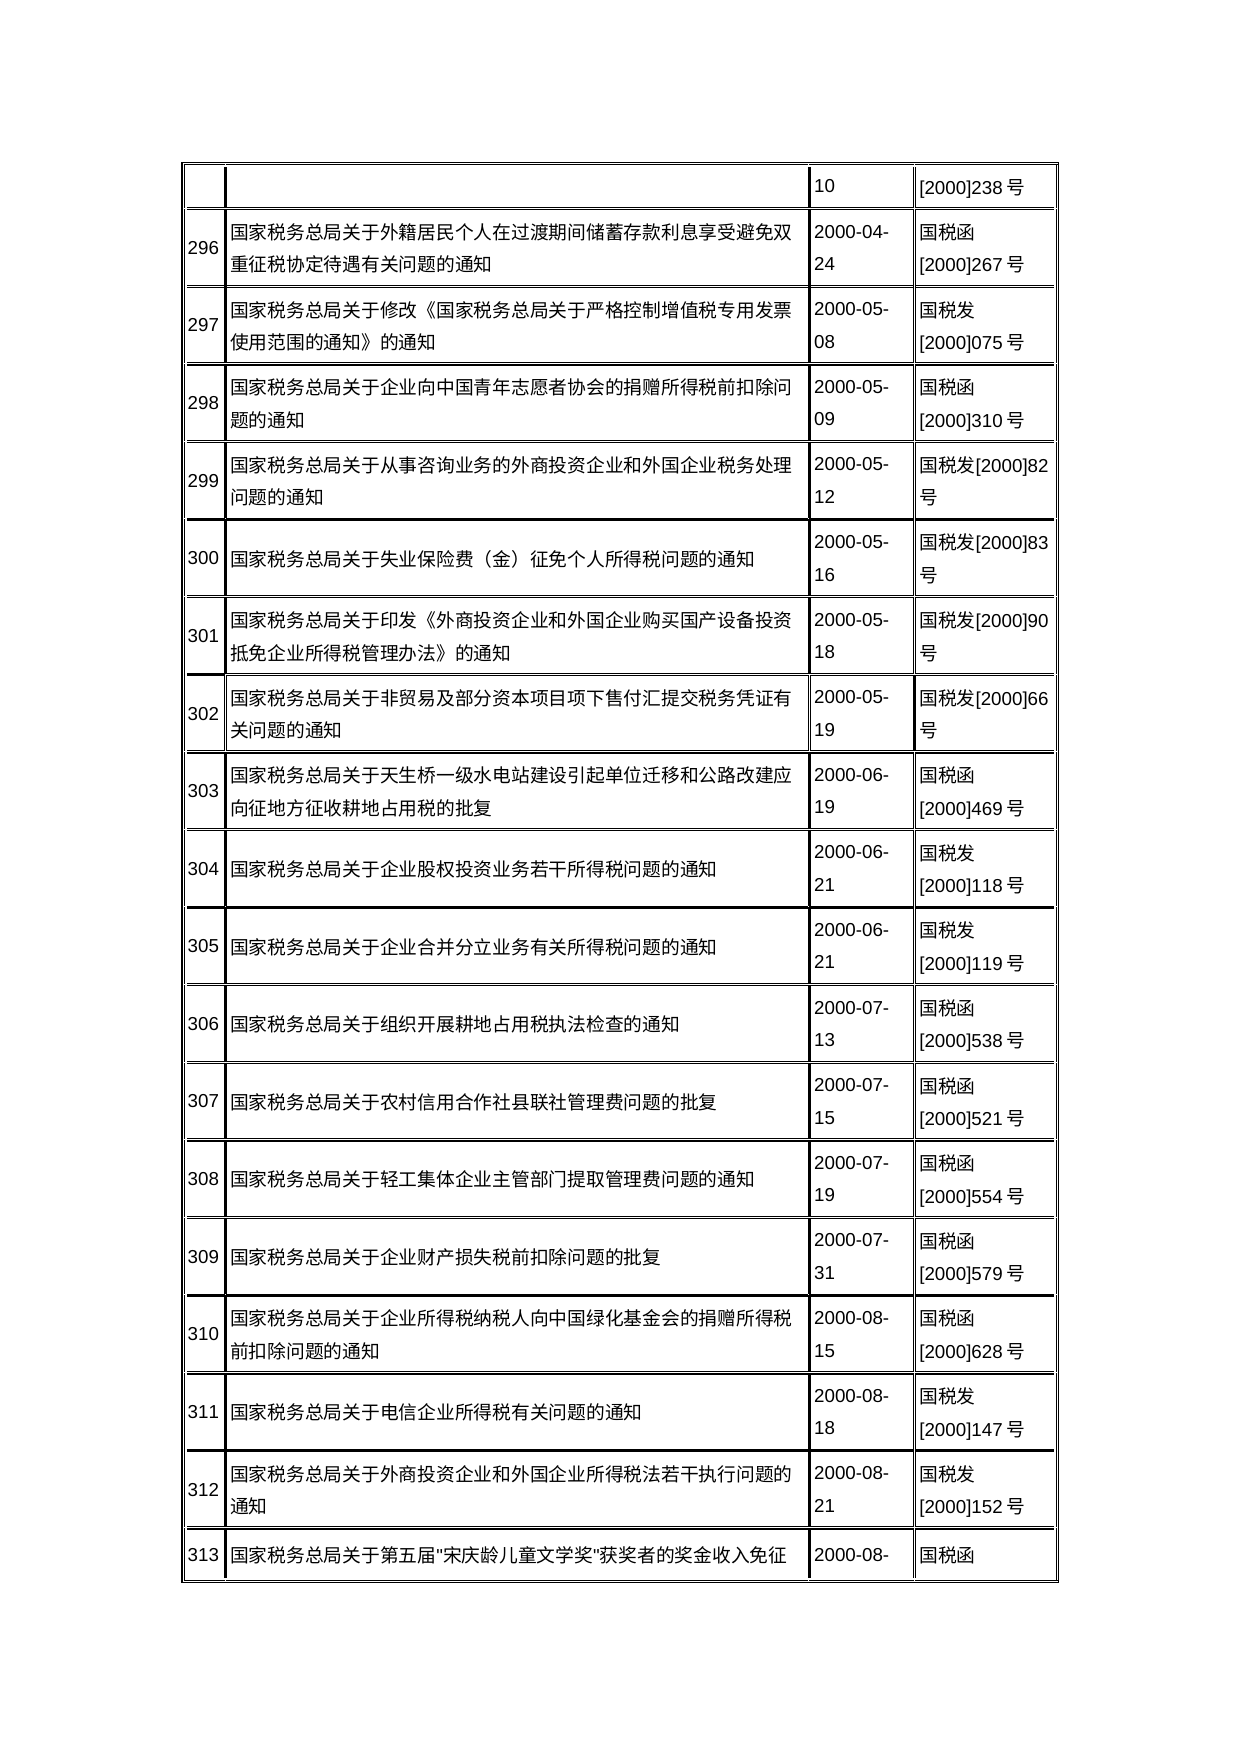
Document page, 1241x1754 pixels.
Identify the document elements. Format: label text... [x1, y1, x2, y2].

table_cell 国家税务总局关于企业向中国青年志愿者协会的捐赠所得税前扣除问题的通知 [227, 366, 808, 440]
table_cell 305 [183, 906, 224, 983]
table_cell 300 [183, 518, 224, 595]
table_cell 313 [183, 1526, 225, 1579]
table_cell 国税发[2000]152号 [916, 1449, 1056, 1526]
table_cell 2000-05-08 [811, 288, 913, 362]
table_cell 2000-08-25 [809, 1530, 914, 1579]
table_cell 国税函[2000]521号 [916, 1061, 1056, 1138]
table_cell 308 [183, 1138, 225, 1216]
table_cell 国税函[2000]628号 [916, 1294, 1057, 1371]
table_cell 国家税务总局关于组织开展耕地占用税执法检查的通知 [227, 986, 808, 1061]
table_cell 2000-06-21 [811, 831, 913, 906]
table_cell 2000-04-10 [809, 165, 914, 207]
table_cell 国家税务总局关于从事咨询业务的外商投资企业和外国企业税务处理问题的通知 [227, 443, 808, 517]
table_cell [225, 1530, 809, 1579]
table_cell 国税函[2000]554号 [915, 1138, 1057, 1216]
table_cell 国税发[2000]83号 [916, 518, 1057, 595]
table_cell 307 [185, 1061, 224, 1138]
table_cell 国税发[2000]075号 [916, 285, 1056, 362]
table_cell 国家税务总局关于企业股权投资业务若干所得税问题的通知 [227, 831, 808, 906]
table_cell 2000-05-12 [811, 443, 913, 517]
table_cell 国税函[2000]310号 [916, 362, 1056, 440]
table_cell 国家税务总局关于轻工集体企业主管部门提取管理费问题的通知 [227, 1142, 808, 1216]
table_cell 2000-08-21 [811, 1452, 913, 1526]
table_cell 2000-08-15 [811, 1297, 913, 1371]
table_cell 2000-05-19 [811, 676, 913, 750]
table_cell 国税函[2000]469号 [915, 750, 1057, 828]
table_cell 国税发[2000]147号 [916, 1371, 1056, 1449]
table_cell 2000-07-31 [811, 1219, 913, 1293]
table_cell 国税函[2000]663号 [915, 1526, 1057, 1579]
table_cell 国税发[2000]118号 [916, 828, 1056, 906]
table_cell 2000-08-18 [811, 1375, 913, 1449]
table_cell 296 [185, 207, 224, 285]
table_cell 国税函[2000]538号 [916, 983, 1056, 1061]
table_cell 国家税务总局关于电信企业所得税有关问题的通知 [227, 1375, 808, 1449]
table_cell 2000-05-16 [811, 521, 913, 595]
table_cell 国家税务总局关于外籍居民个人在过渡期间储蓄存款利息享受避免双重征税协定待遇有关问题的通知 [227, 210, 808, 285]
table_cell 309 [185, 1216, 224, 1293]
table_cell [225, 163, 809, 207]
table_cell 2000-04-24 [811, 210, 913, 285]
table_cell 国家税务总局关于修改《国家税务总局关于严格控制增值税专用发票使用范围的通知》的通知 [227, 288, 808, 362]
table_cell 国税函[2000]238号 [915, 165, 1056, 207]
table_cell 国税发[2000]82号 [916, 440, 1056, 517]
table_cell 310 [183, 1294, 224, 1371]
table_cell 国家税务总局关于非贸易及部分资本项目项下售付汇提交税务凭证有关问题的通知 [227, 676, 808, 750]
table_cell 2000-06-19 [811, 754, 913, 828]
table_cell 302 [185, 673, 224, 750]
table_cell 295 [185, 165, 225, 207]
table_cell 297 [185, 285, 224, 362]
table_cell 312 [185, 1449, 224, 1526]
table_cell 国税发[2000]119号 [916, 906, 1057, 983]
table_cell 国税发[2000]66号 [915, 673, 1057, 750]
table_cell 303 [183, 750, 225, 828]
table_cell 2000-07-19 [811, 1142, 913, 1216]
table_cell 311 [185, 1371, 224, 1449]
table_cell 国税函[2000]579号 [916, 1216, 1056, 1293]
table_cell 国家税务总局关于失业保险费（金）征免个人所得税问题的通知 [227, 521, 808, 595]
table_cell 2000-06-21 [811, 909, 913, 983]
table_cell 306 [185, 983, 224, 1061]
table_cell 国家税务总局关于企业合并分立业务有关所得税问题的通知 [227, 909, 808, 983]
table_cell 国税函[2000]267号 [916, 207, 1056, 285]
table_cell 国家税务总局关于农村信用合作社县联社管理费问题的批复 [227, 1064, 808, 1138]
table_cell 304 [185, 828, 224, 906]
table_cell 国家税务总局关于企业财产损失税前扣除问题的批复 [227, 1219, 808, 1293]
table_cell 2000-07-13 [811, 986, 913, 1061]
table_cell 国税发[2000]90号 [916, 595, 1056, 673]
table_cell 299 [185, 440, 224, 517]
table_cell 298 [185, 362, 224, 440]
table_cell 国家税务总局关于外商投资企业和外国企业所得税法若干执行问题的通知 [227, 1452, 808, 1526]
table_cell 2000-07-15 [811, 1064, 913, 1138]
table_cell 国家税务总局关于印发《外商投资企业和外国企业购买国产设备投资抵免企业所得税管理办法》的通知 [227, 598, 808, 673]
table_cell 国家税务总局关于天生桥一级水电站建设引起单位迁移和公路改建应向征地方征收耕地占用税的批复 [227, 754, 808, 828]
table_cell 2000-05-18 [811, 598, 913, 673]
table_cell 国家税务总局关于企业所得税纳税人向中国绿化基金会的捐赠所得税前扣除问题的通知 [227, 1297, 808, 1371]
table_cell 2000-05-09 [811, 366, 913, 440]
table_cell 301 [185, 595, 224, 673]
